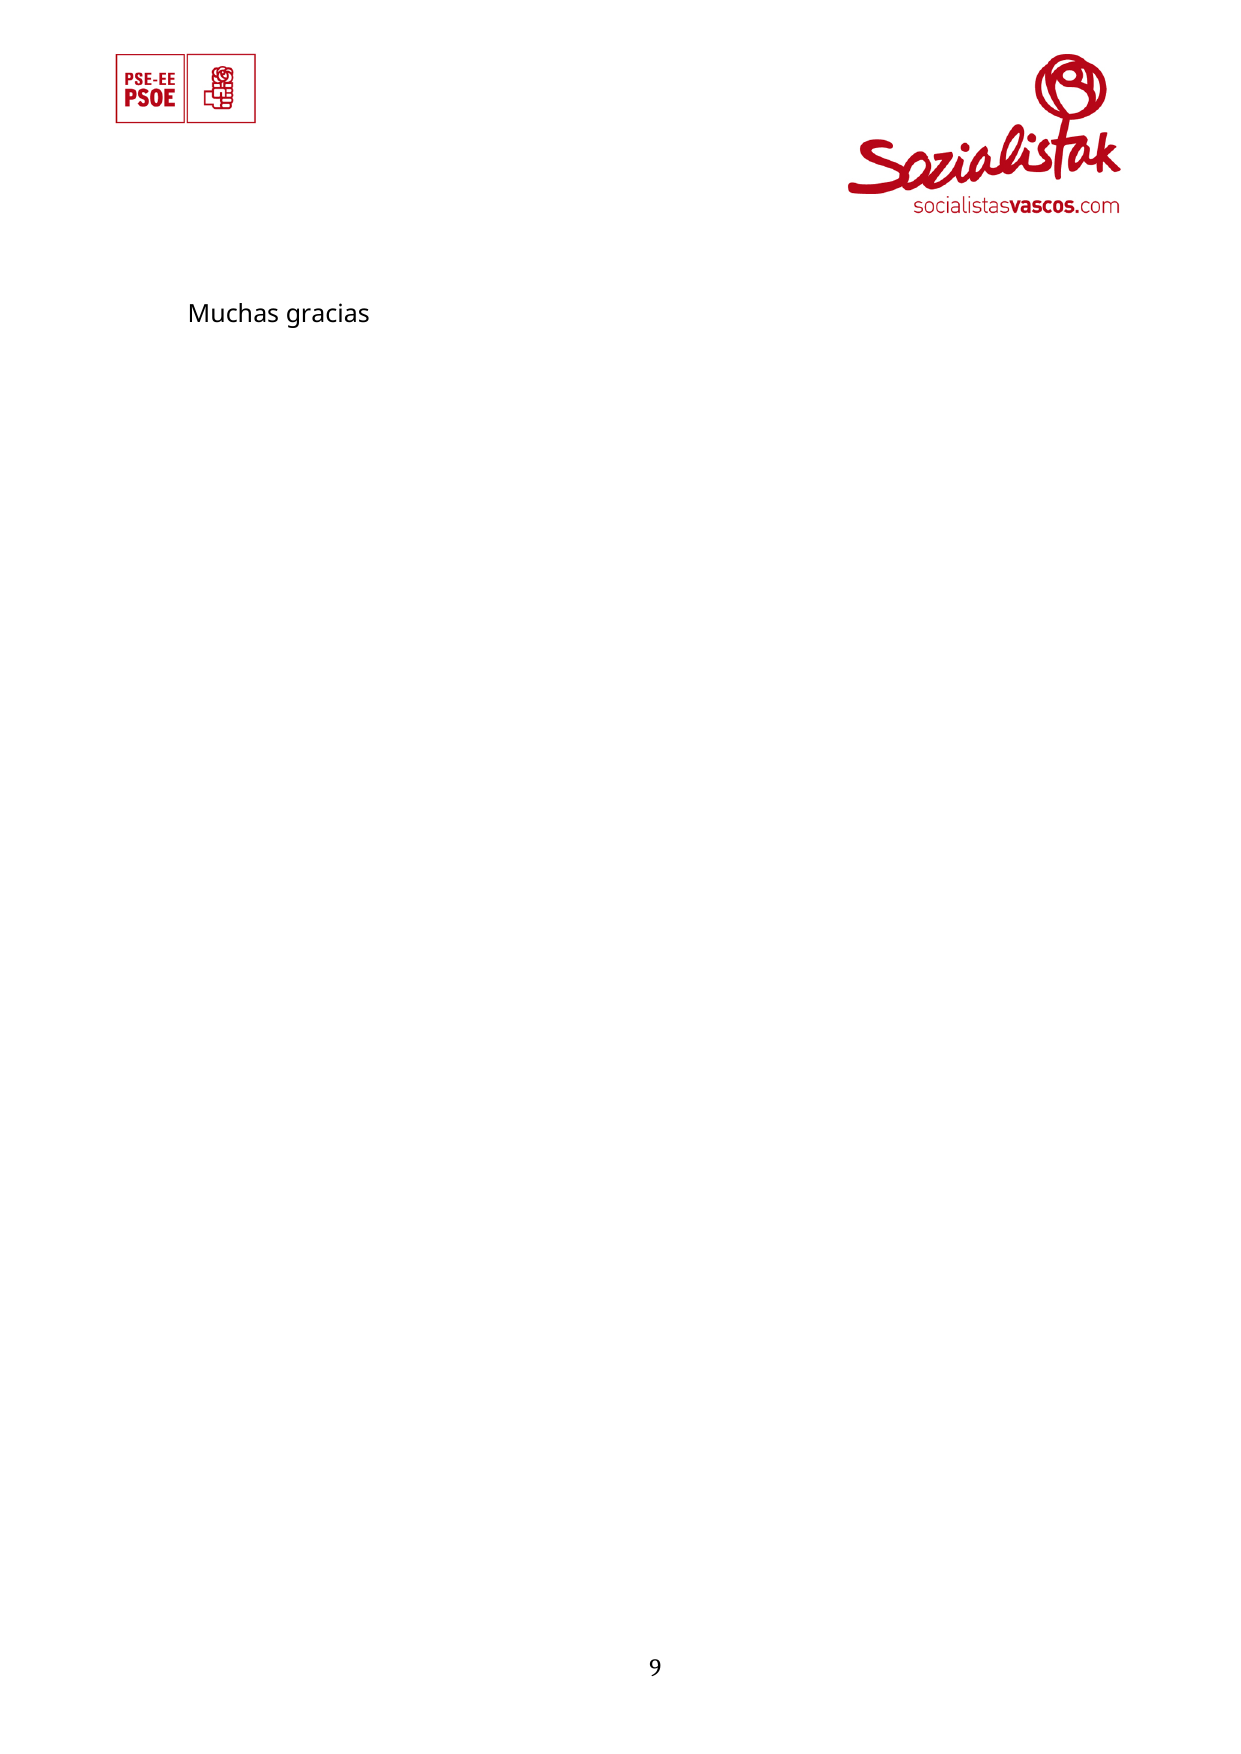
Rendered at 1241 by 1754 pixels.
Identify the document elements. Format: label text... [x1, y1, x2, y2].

picture [0, 0, 1241, 230]
text Muchas gracias [187, 295, 1123, 329]
